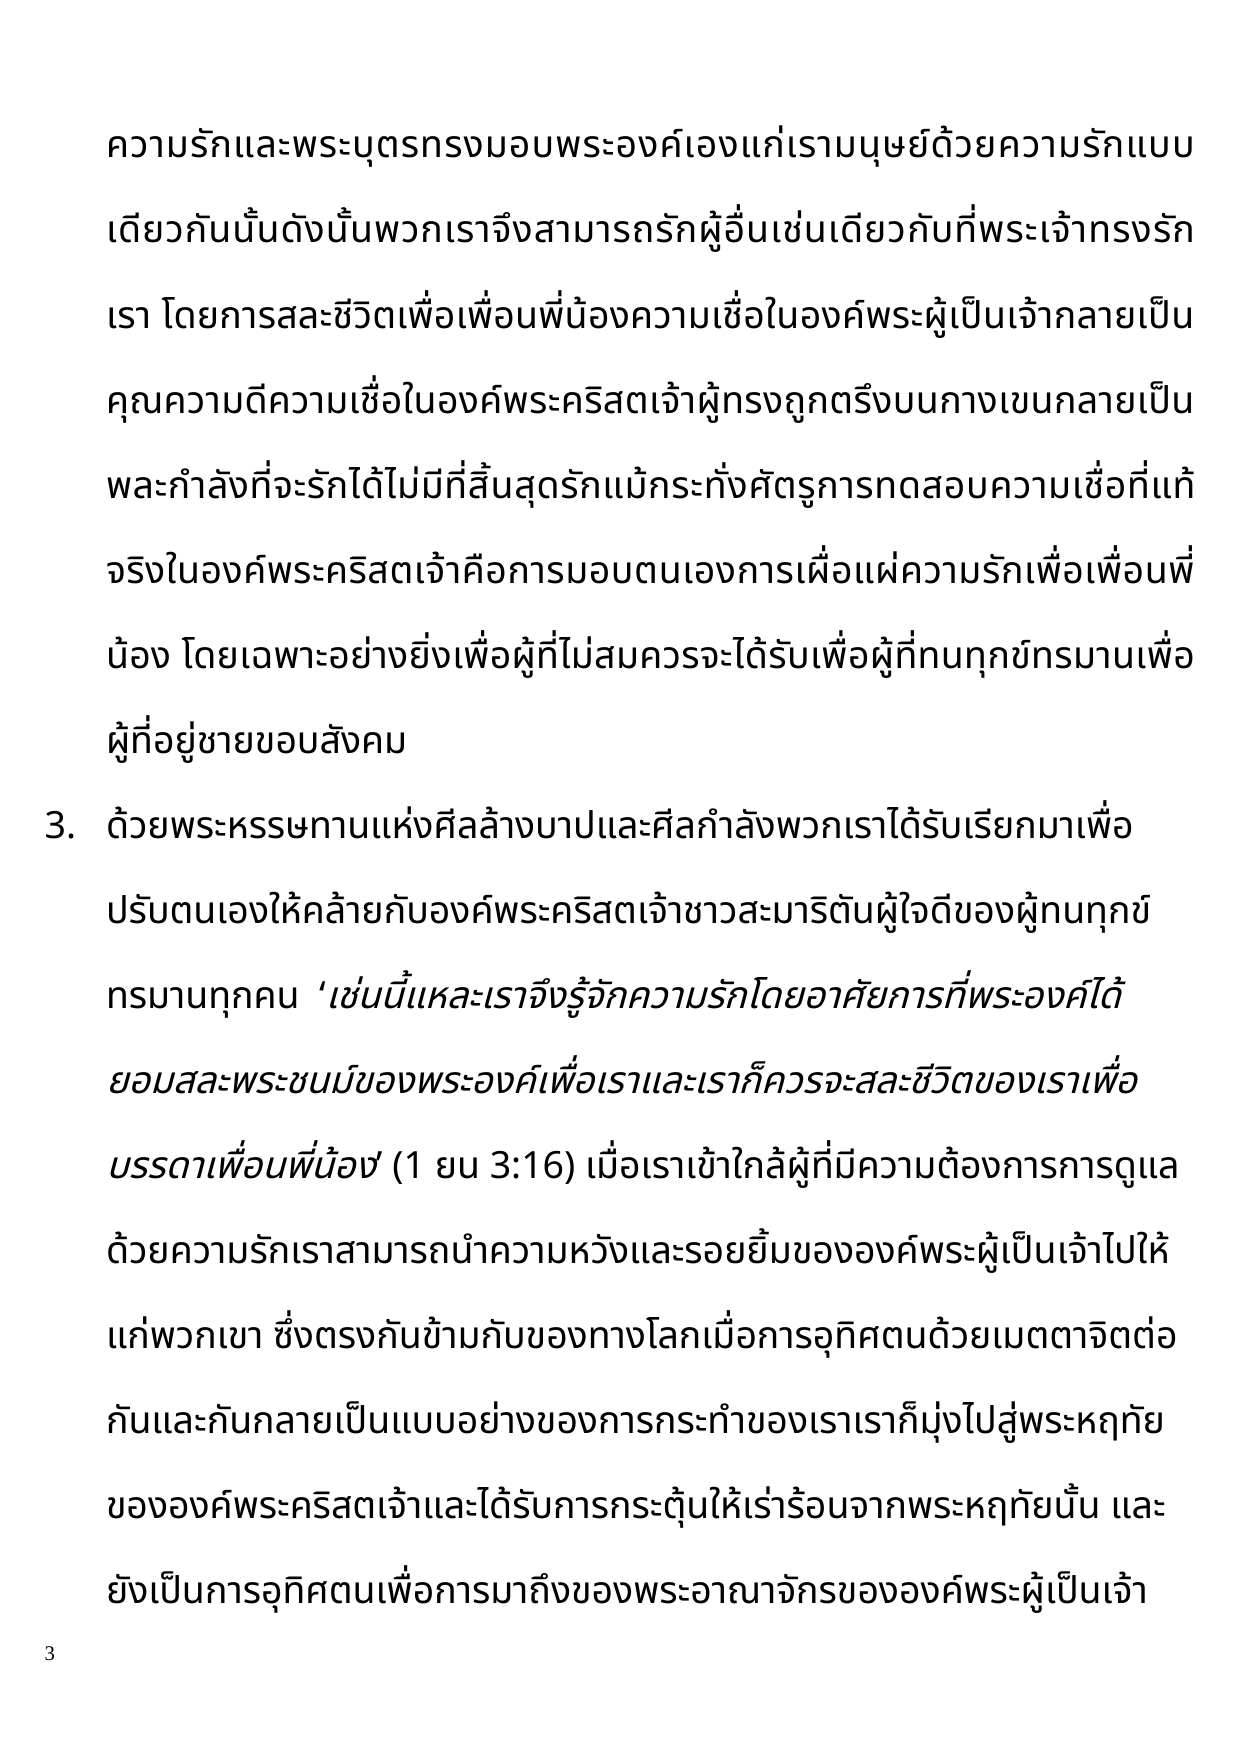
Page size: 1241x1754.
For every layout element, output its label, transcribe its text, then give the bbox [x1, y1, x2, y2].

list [44, 118, 1196, 770]
list ด้วยพระหรรษทานแห่งศีลล้างบาปและศีลกำลังพวกเราได้รับเรียกมาเพื่อปรับตนเองให้คล้ายกับองค์พระคริสตเจ้าชาวสะมาริตันผู้ใจดีของผู้ทนทุกข์ทรมานทุกคน ‘เช่นนี้แหละเราจึงรู้จักความรักโดยอาศัยการที่พระองค์ได้ยอมสละพระชนม์ของพระองค์เพื่อเราและเราก็ควรจะสละชีวิตของเราเพื่อบรรดาเพื่อนพี่น้อง’ (1 ยน 3:16) เมื่อเราเข้าใกล้ผู้ที่มีความต้องการการดูแลด้วยความรักเราสามารถนำความหวังและรอยยิ้มขององค์พระผู้เป็นเจ้าไปให้แก่พวกเขา ซึ่งตรงกันข้ามกับของทางโลกเมื่อการอุทิศตนด้วยเมตตาจิตต่อกันและกันกลายเป็นแบบอย่างของการกระทำของเราเราก็มุ่งไปสู่พระหฤทัยขององค์พระคริสตเจ้าและได้รับการกระตุ้นให้เร่าร้อนจากพระหฤทัยนั้น และยังเป็นการอุทิศตนเพื่อการมาถึงของพระอาณาจักรขององค์พระผู้เป็นเจ้า [44, 798, 1181, 1621]
